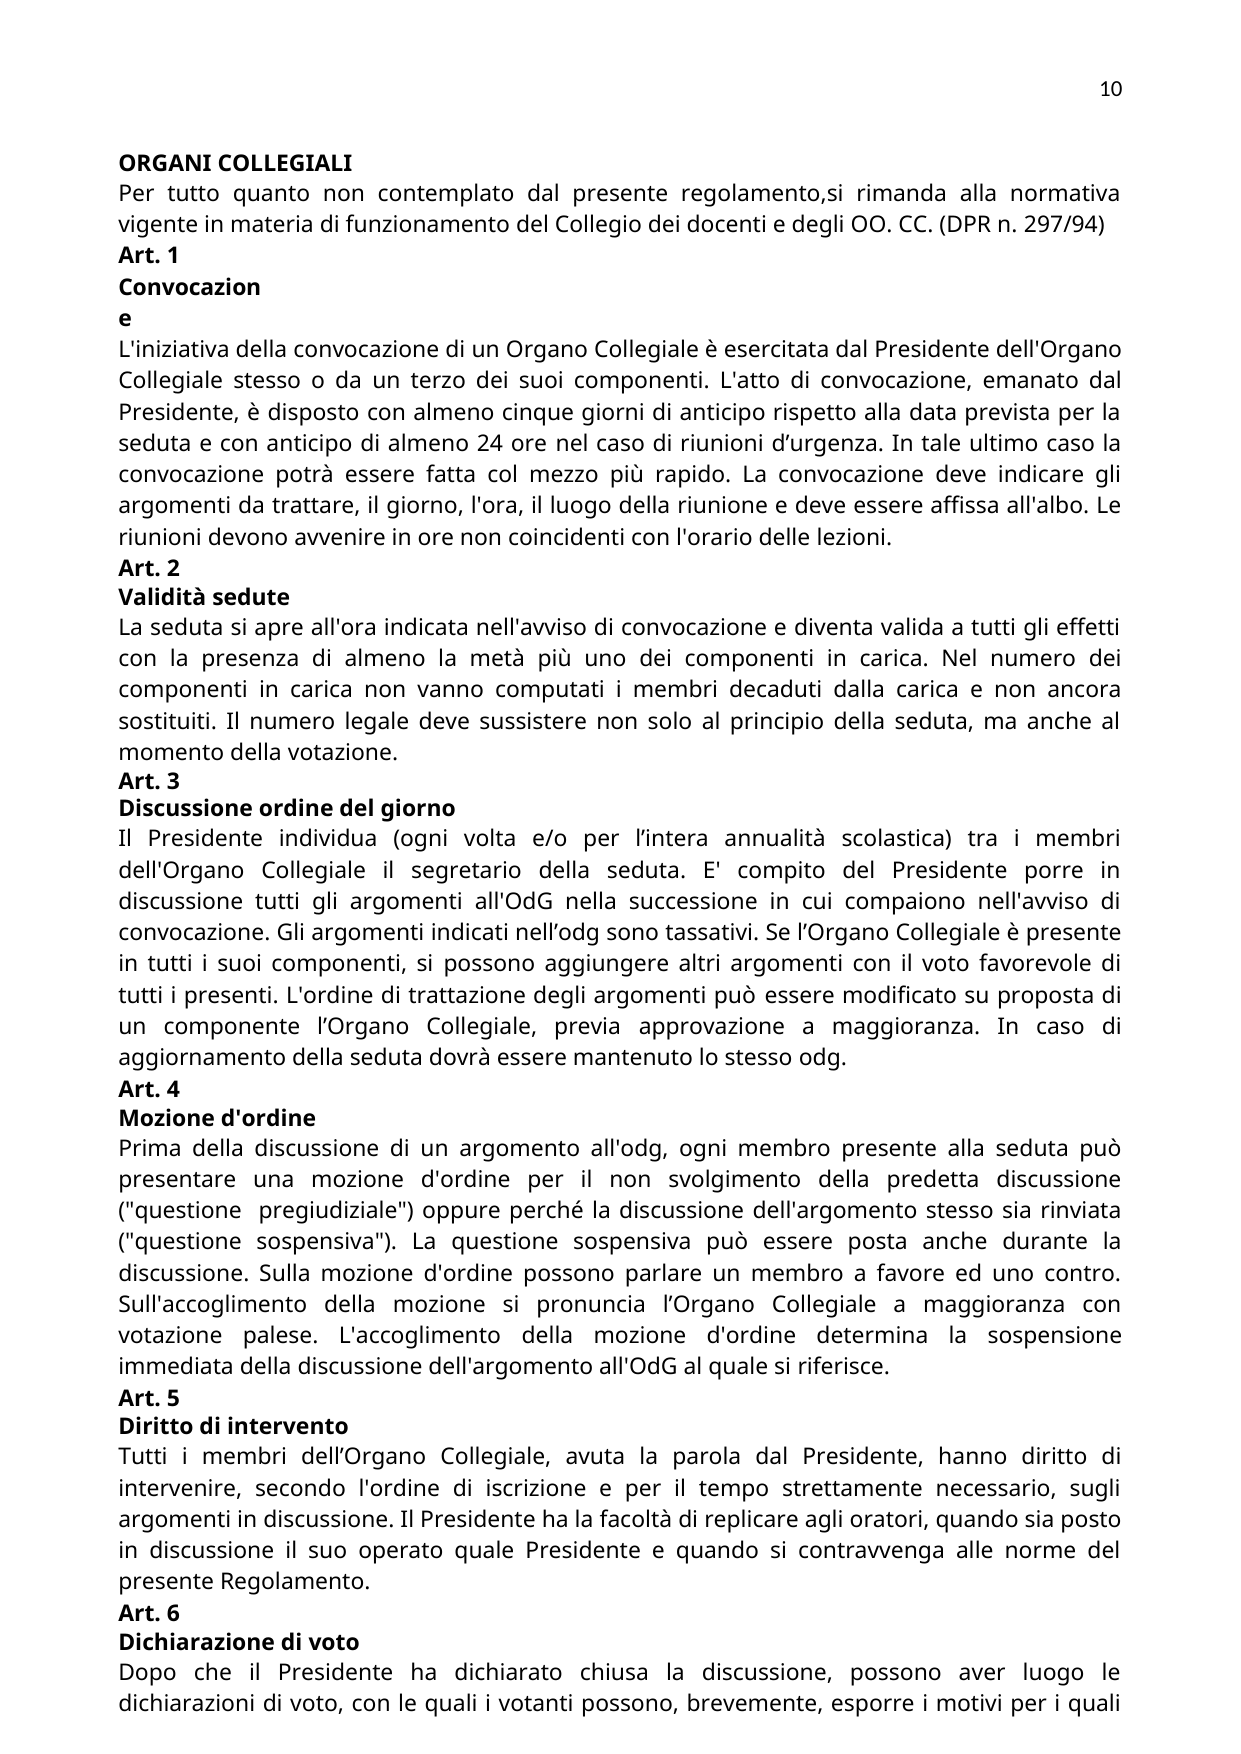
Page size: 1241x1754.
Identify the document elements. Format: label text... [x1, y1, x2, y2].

subtitle Art. 1 Convocazione [118, 239, 267, 333]
text Validità sedute [118, 583, 1134, 611]
text La seduta si apre all'ora indicata nell'avviso di convocazione e diventa valida a tutti gli effetti con la presenza di almeno la metà più uno dei componenti in carica. Nel numero dei componenti in carica non vanno computati i membri decaduti dalla carica e non ancora sostituiti. Il numero legale deve sussistere non solo al principio della seduta, ma anche al momento della votazione. [118, 611, 1122, 767]
subtitle ORGANI COLLEGIALI [118, 149, 1134, 177]
subtitle Art. 3 [118, 767, 1134, 795]
text L'iniziativa della convocazione di un Organo Collegiale è esercitata dal Presidente dell'Organo Collegiale stesso o da un terzo dei suoi componenti. L'atto di convocazione, emanato dal Presidente, è disposto con almeno cinque giorni di anticipo rispetto alla data prevista per la seduta e con anticipo di almeno 24 ore nel caso di riunioni d’urgenza. In tale ultimo caso la convocazione potrà essere fatta col mezzo più rapido. La convocazione deve indicare gli argomenti da trattare, il giorno, l'ora, il luogo della riunione e deve essere affissa all'albo. Le riunioni devono avvenire in ore non coincidenti con l'orario delle lezioni. [118, 333, 1123, 552]
text Discussione ordine del giorno [118, 795, 1134, 822]
subtitle Art. 4 [118, 1073, 1134, 1104]
subtitle Art. 2 [118, 552, 1134, 583]
text Mozione d'ordine [118, 1104, 1134, 1131]
text Il Presidente individua (ogni volta e/o per l’intera annualità scolastica) tra i membri dell'Organo Collegiale il segretario della seduta. E' compito del Presidente porre in discussione tutti gli argomenti all'OdG nella successione in cui compaiono nell'avviso di convocazione. Gli argomenti indicati nell’odg sono tassativi. Se l’Organo Collegiale è presente in tutti i suoi componenti, si possono aggiungere altri argomenti con il voto favorevole di tutti i presenti. L'ordine di trattazione degli argomenti può essere modificato su proposta di un componente l’Organo Collegiale, previa approvazione a maggioranza. In caso di aggiornamento della seduta dovrà essere mantenuto lo stesso odg. [118, 822, 1122, 1072]
text Prima della discussione di un argomento all'odg, ogni membro presente alla seduta può presentare una mozione d'ordine per il non svolgimento della predetta discussione ("questione pregiudiziale") oppure perché la discussione dell'argomento stesso sia rinviata ("questione sospensiva"). La questione sospensiva può essere posta anche durante la discussione. Sulla mozione d'ordine possono parlare un membro a favore ed uno contro. Sull'accoglimento della mozione si pronuncia l’Organo Collegiale a maggioranza con votazione palese. L'accoglimento della mozione d'ordine determina la sospensione immediata della discussione dell'argomento all'OdG al quale si riferisce. [118, 1131, 1123, 1381]
text Per tutto quanto non contemplato dal presente regolamento,si rimanda alla normativa vigente in materia di funzionamento del Collegio dei docenti e degli OO. CC. (DPR n. 297/94) [118, 177, 1122, 239]
text Dichiarazione di voto [118, 1628, 1134, 1656]
text Diritto di intervento [118, 1413, 1134, 1440]
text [118, 1656, 1122, 1718]
subtitle Art. 6 [118, 1597, 1134, 1628]
subtitle Art. 5 [118, 1381, 1134, 1413]
text Tutti i membri dell’Organo Collegiale, avuta la parola dal Presidente, hanno diritto di intervenire, secondo l'ordine di iscrizione e per il tempo strettamente necessario, sugli argomenti in discussione. Il Presidente ha la facoltà di replicare agli oratori, quando sia posto in discussione il suo operato quale Presidente e quando si contravvenga alle norme del presente Regolamento. [118, 1440, 1122, 1597]
